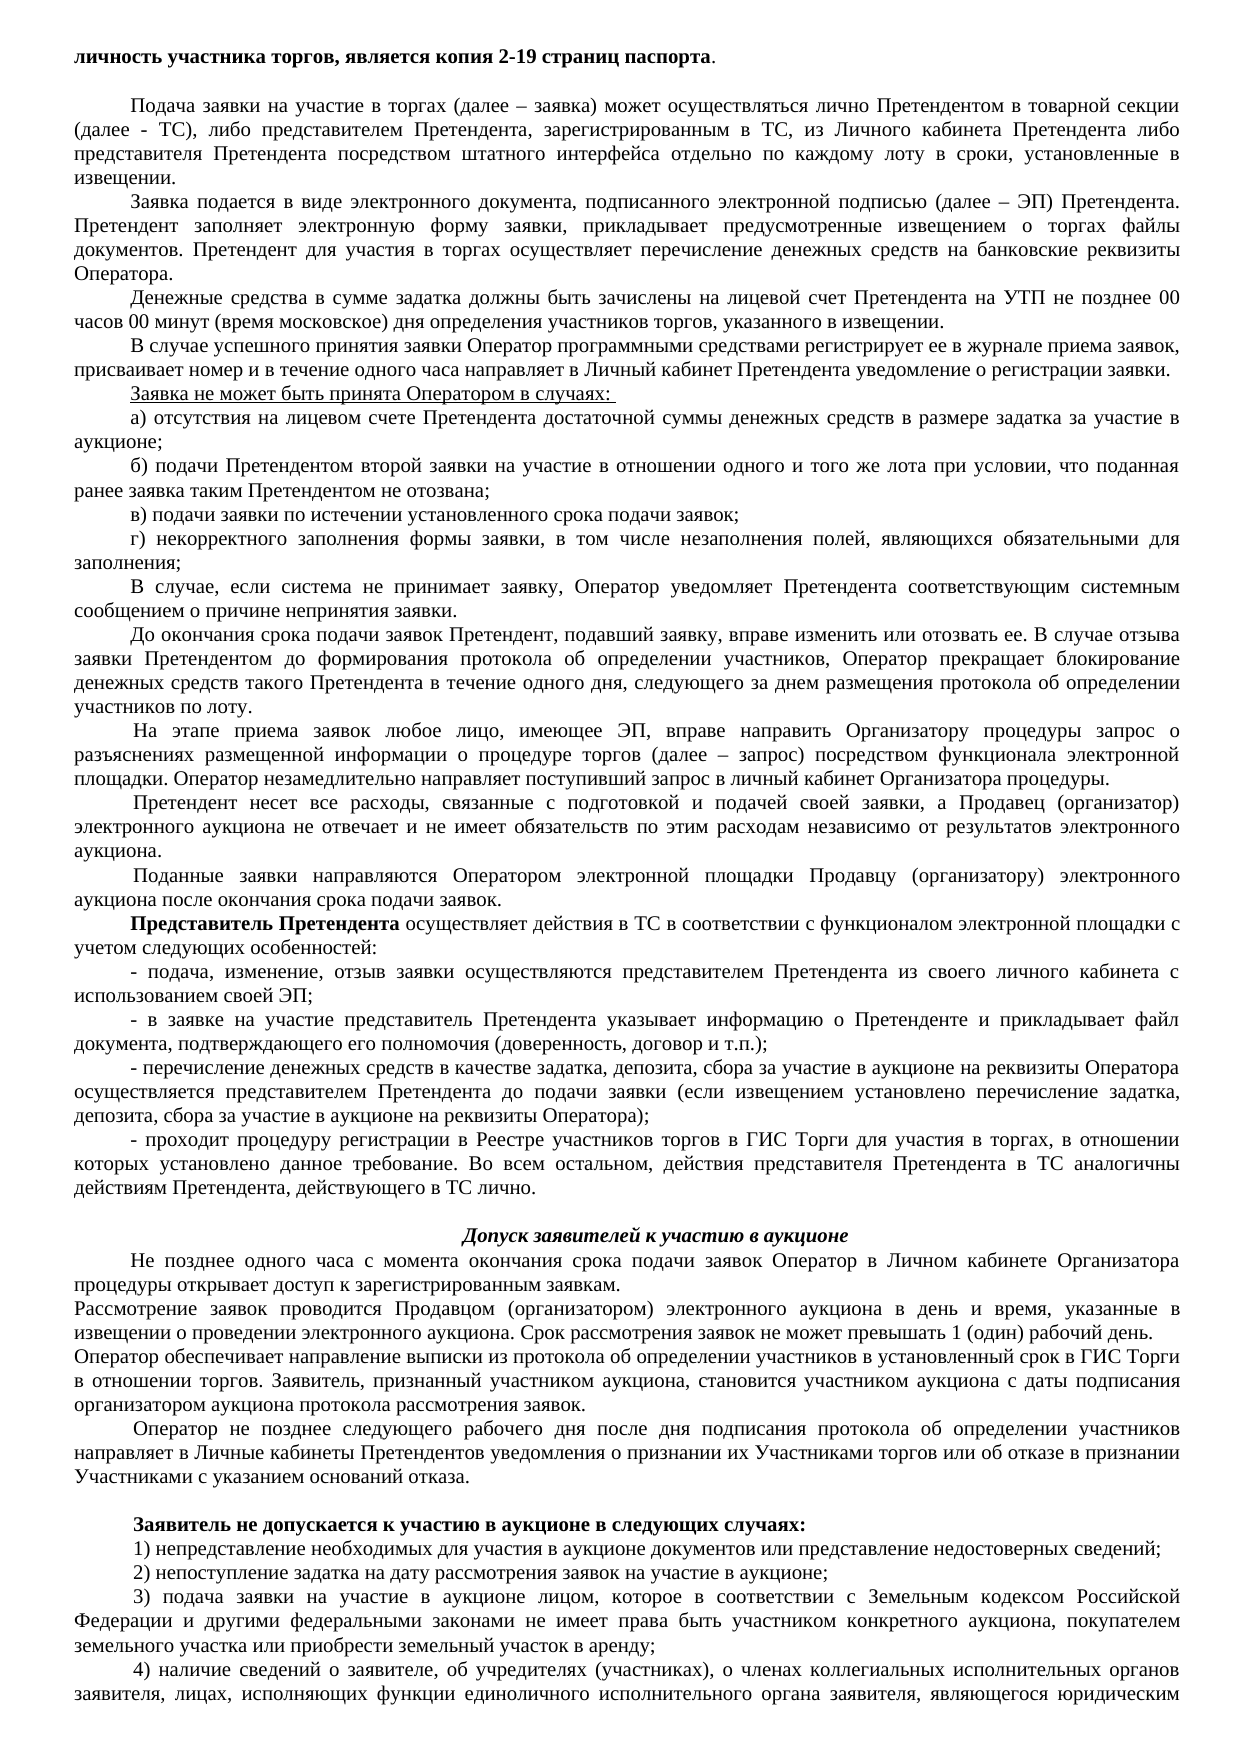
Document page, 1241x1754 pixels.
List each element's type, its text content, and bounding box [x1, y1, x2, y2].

text На этапе приема заявок любое лицо, имеющее ЭП, вправе направить Организатору процедуры запрос о разъяснениях размещенной информации о процедуре торгов (далее – запрос) посредством функционала электронной площадки. Оператор незамедлительно направляет поступивший запрос в личный кабинет Организатора процедуры. [74, 718, 1181, 790]
text Подача заявки на участие в торгах (далее – заявка) может осуществляться лично Претендентом в товарной секции (далее - ТС), либо представителем Претендента, зарегистрированным в ТС, из Личного кабинета Претендента либо представителя Претендента посредством штатного интерфейса отдельно по каждому лоту в сроки, установленные в извещении. [74, 92, 1181, 189]
text Оператор обеспечивает направление выписки из протокола об определении участников в установленный срок в ГИС Торги в отношении торгов. Заявитель, признанный участником аукциона, становится участником аукциона с даты подписания организатором аукциона протокола рассмотрения заявок. [74, 1344, 1181, 1416]
text - в заявке на участие представитель Претендента указывает информацию о Претенденте и прикладывает файл документа, подтверждающего его полномочия (доверенность, договор и т.п.); [74, 1007, 1181, 1055]
text 1) непредставление необходимых для участия в аукционе документов или представление недостоверных сведений; [74, 1536, 1181, 1560]
text Денежные средства в сумме задатка должны быть зачислены на лицевой счет Претендента на УТП не позднее 00 часов 00 минут (время московское) дня определения участников торгов, указанного в извещении. [74, 285, 1181, 333]
text Допуск заявителей к участию в аукционе [74, 1223, 1181, 1247]
text г) некорректного заполнения формы заявки, в том числе незаполнения полей, являющихся обязательными для заполнения; [74, 526, 1181, 574]
text Претендент несет все расходы, связанные с подготовкой и подачей своей заявки, а Продавец (организатор) электронного аукциона не отвечает и не имеет обязательств по этим расходам независимо от результатов электронного аукциона. [74, 790, 1181, 862]
text Не позднее одного часа с момента окончания срока подачи заявок Оператор в Личном кабинете Организатора процедуры открывает доступ к зарегистрированным заявкам. [74, 1247, 1181, 1296]
text - подача, изменение, отзыв заявки осуществляются представителем Претендента из своего личного кабинета с использованием своей ЭП; [74, 959, 1181, 1007]
text До окончания срока подачи заявок Претендент, подавший заявку, вправе изменить или отозвать ее. В случае отзыва заявки Претендентом до формирования протокола об определении участников, Оператор прекращает блокирование денежных средств такого Претендента в течение одного дня, следующего за днем размещения протокола об определении участников по лоту. [74, 622, 1181, 718]
text Поданные заявки направляются Оператором электронной площадки Продавцу (организатору) электронного аукциона после окончания срока подачи заявок. [74, 862, 1181, 911]
text В случае, если система не принимает заявку, Оператор уведомляет Претендента соответствующим системным сообщением о причине непринятия заявки. [74, 574, 1181, 622]
text в) подачи заявки по истечении установленного срока подачи заявок; [74, 502, 1181, 526]
text Представитель Претендента осуществляет действия в ТС в соответствии с функционалом электронной площадки с учетом следующих особенностей: [74, 911, 1181, 959]
text Заявка подается в виде электронного документа, подписанного электронной подписью (далее – ЭП) Претендента. Претендент заполняет электронную форму заявки, прикладывает предусмотренные извещением о торгах файлы документов. Претендент для участия в торгах осуществляет перечисление денежных средств на банковские реквизиты Оператора. [74, 189, 1181, 285]
text Оператор не позднее следующего рабочего дня после дня подписания протокола об определении участников направляет в Личные кабинеты Претендентов уведомления о признании их Участниками торгов или об отказе в признании Участниками с указанием оснований отказа. [74, 1416, 1181, 1488]
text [74, 44, 1181, 68]
text Рассмотрение заявок проводится Продавцом (организатором) электронного аукциона в день и время, указанные в извещении о проведении электронного аукциона. Срок рассмотрения заявок не может превышать 1 (один) рабочий день. [74, 1296, 1181, 1344]
text б) подачи Претендентом второй заявки на участие в отношении одного и того же лота при условии, что поданная ранее заявка таким Претендентом не отозвана; [74, 453, 1181, 502]
text - перечисление денежных средств в качестве задатка, депозита, сбора за участие в аукционе на реквизиты Оператора осуществляется представителем Претендента до подачи заявки (если извещением установлено перечисление задатка, депозита, сбора за участие в аукционе на реквизиты Оператора); [74, 1055, 1181, 1127]
text Заявитель не допускается к участию в аукционе в следующих случаях: [74, 1512, 1181, 1536]
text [74, 1657, 1181, 1705]
text - проходит процедуру регистрации в Реестре участников торгов в ГИС Торги для участия в торгах, в отношении которых установлено данное требование. Во всем остальном, действия представителя Претендента в ТС аналогичны действиям Претендента, действующего в ТС лично. [74, 1127, 1181, 1199]
text 2) непоступление задатка на дату рассмотрения заявок на участие в аукционе; [74, 1560, 1181, 1584]
text Заявка не может быть принята Оператором в случаях: [74, 381, 1181, 405]
text а) отсутствия на лицевом счете Претендента достаточной суммы денежных средств в размере задатка за участие в аукционе; [74, 405, 1181, 453]
text 3) подача заявки на участие в аукционе лицом, которое в соответствии с Земельным кодексом Российской Федерации и другими федеральными законами не имеет права быть участником конкретного аукциона, покупателем земельного участка или приобрести земельный участок в аренду; [74, 1584, 1181, 1657]
text В случае успешного принятия заявки Оператор программными средствами регистрирует ее в журнале приема заявок, присваивает номер и в течение одного часа направляет в Личный кабинет Претендента уведомление о регистрации заявки. [74, 333, 1181, 381]
